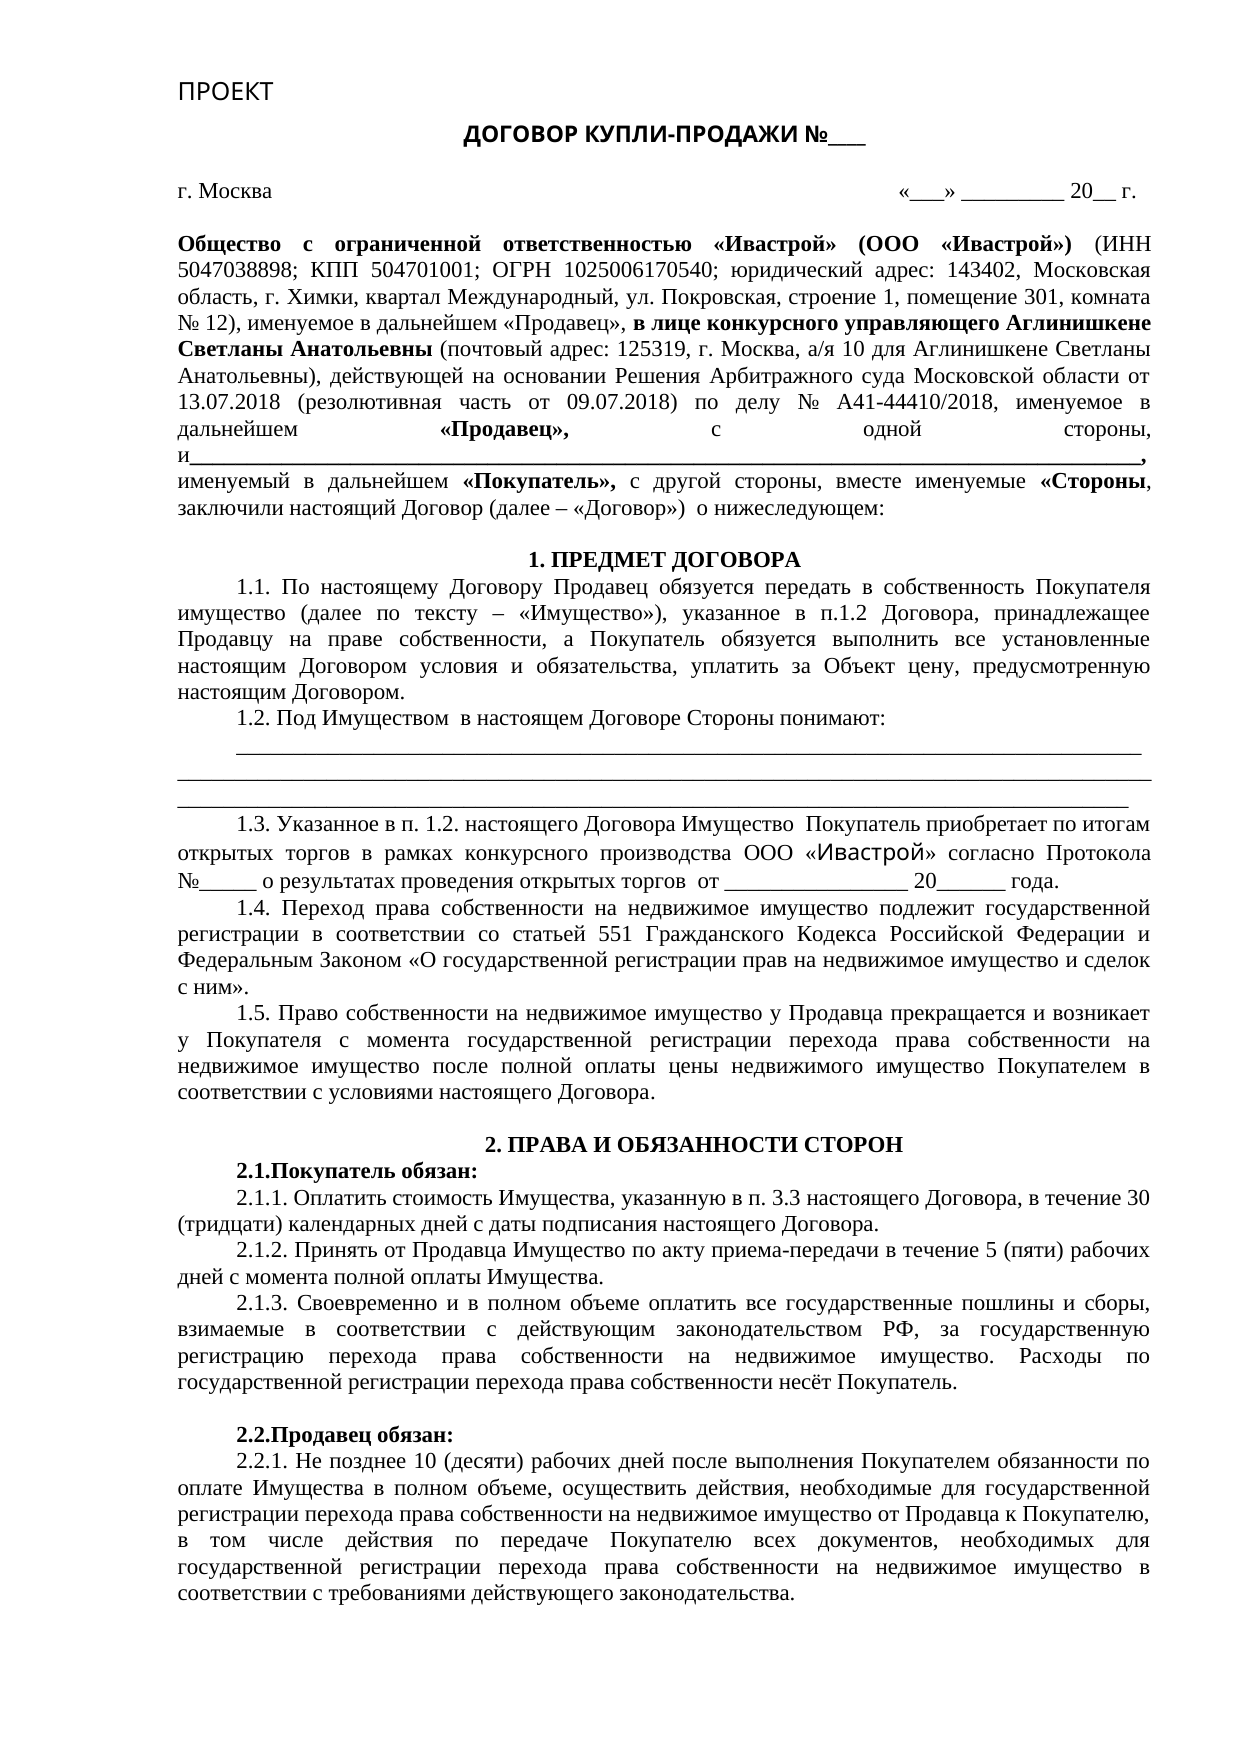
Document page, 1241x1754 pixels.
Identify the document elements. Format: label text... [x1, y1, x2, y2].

text 1.2. Под Имуществом в настоящем Договоре Стороны понимают: [177, 704, 1152, 731]
text 2. ПРАВА И ОБЯЗАННОСТИ СТОРОН [177, 1131, 1152, 1157]
text 2.1.1. Оплатить стоимость Имущества, указанную в п. 3.3 настоящего Договора, в течение 30 (тридцати) календарных дней с даты подписания настоящего Договора. [177, 1184, 1152, 1236]
text 1.5. Право собственности на недвижимое имущество у Продавца прекращается и возникает у Покупателя с момента государственной регистрации перехода права собственности на недвижимое имущество после полной оплаты цены недвижимого имущество Покупателем в соответствии с условиями настоящего Договора. [177, 999, 1152, 1105]
text _______________________________________________________________________________________________________________________________________________________________________________________________________________________________________________________ [177, 781, 1152, 810]
text 2.2.1. Не позднее 10 (десяти) рабочих дней после выполнения Покупателем обязанности по оплате Имущества в полном объеме, осуществить действия, необходимые для государственной регистрации перехода права собственности на недвижимое имущество от Продавца к Покупателю, в том числе действия по передаче Покупателю всех документов, необходимых для государственной регистрации перехода права собственности на недвижимое имущество в соответствии с требованиями действующего законодательства. [177, 1447, 1152, 1605]
text Общество с ограниченной ответственностью «Ивастрой» (ООО «Ивастрой») (ИНН 5047038898; КПП 504701001; ОГРН 1025006170540; юридический адрес: 143402, Московская область, г. Химки, квартал Международный, ул. Покровская, строение 1, помещение 301, комната № 12), именуемое в дальнейшем «Продавец», в лице конкурсного управляющего Аглинишкене Светланы Анатольевны (почтовый адрес: 125319, г. Москва, а/я 10 для Аглинишкене Светланы Анатольевны), действующей на основании Решения Арбитражного суда Московской области от 13.07.2018 (резолютивная часть от 09.07.2018) по делу № А41-44410/2018, именуемое в дальнейшем «Продавец», с одной стороны, и___________________________________________________________________________________, именуемый в дальнейшем «Покупатель», с другой стороны, вместе именуемые «Стороны, заключили настоящий Договор (далее – «Договор») о нижеследующем: [177, 230, 1152, 520]
text 1.1. По настоящему Договору Продавец обязуется передать в собственность Покупателя имущество (далее по тексту – «Имущество»), указанное в п.1.2 Договора, принадлежащее Продавцу на праве собственности, а Покупатель обязуется выполнить все установленные настоящим Договором условия и обязательства, уплатить за Объект цену, предусмотренную настоящим Договором. [177, 573, 1152, 704]
text 2.2.Продавец обязан: [177, 1421, 1152, 1447]
text 2.1.3. Своевременно и в полном объеме оплатить все государственные пошлины и сборы, взимаемые в соответствии с действующим законодательством РФ, за государственную регистрацию перехода права собственности на недвижимое имущество. Расходы по государственной регистрации перехода права собственности несёт Покупатель. [177, 1289, 1152, 1394]
text _______________________________________________________________________________________________________________________________________________________________________________________________________________________________________________________ [177, 731, 1152, 780]
text г. Москва «___» _________ 20__ г. [177, 177, 1152, 204]
text 1.3. Указанное в п. 1.2. настоящего Договора Имущество Покупатель приобретает по итогам открытых торгов в рамках конкурсного производства ООО «Ивастрой» согласно Протокола №_____ о результатах проведения открытых торгов от ________________ 20______ года. [177, 810, 1152, 894]
text 2.1.2. Принять от Продавца Имущество по акту приема-передачи в течение 5 (пяти) рабочих дней с момента полной оплаты Имущества. [177, 1236, 1152, 1289]
text 1.4. Переход права собственности на недвижимое имущество подлежит государственной регистрации в соответствии со статьей 551 Гражданского Кодекса Российской Федерации и Федеральным Законом «О государственной регистрации прав на недвижимое имущество и сделок с ним». [177, 894, 1152, 999]
text ДОГОВОР КУПЛИ-ПРОДАЖИ №____ [177, 118, 1152, 149]
text 2.1.Покупатель обязан: [177, 1157, 1152, 1184]
text 1. ПРЕДМЕТ ДОГОВОРА [177, 546, 1152, 573]
